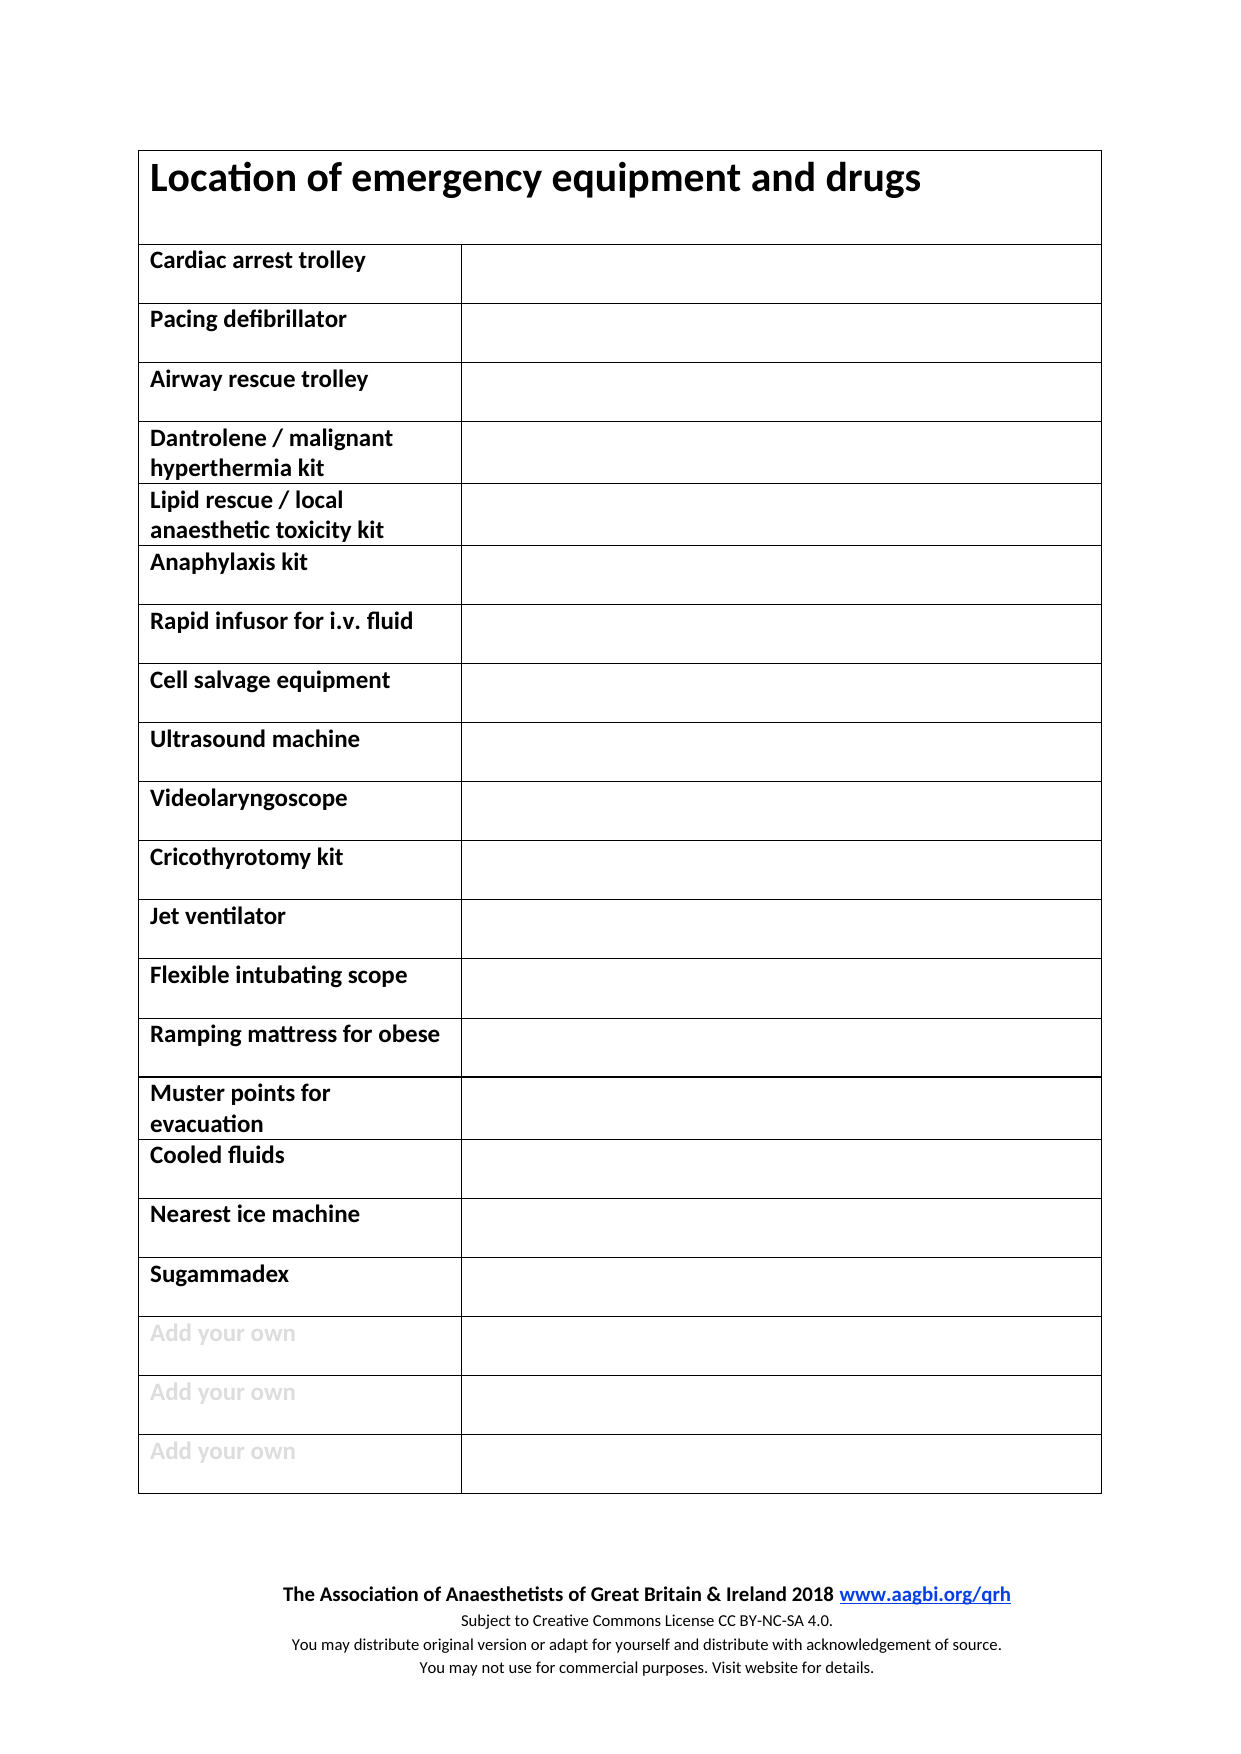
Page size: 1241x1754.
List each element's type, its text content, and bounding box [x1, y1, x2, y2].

table_cell [462, 422, 1101, 483]
table_cell Ramping mattress for obese [139, 1019, 461, 1076]
table_cell [462, 1258, 1101, 1316]
table_cell [462, 1199, 1101, 1257]
table_cell [462, 1019, 1101, 1076]
table_cell Pacing defibrillator [139, 304, 461, 362]
table_cell [462, 723, 1101, 781]
table_cell [462, 1317, 1101, 1375]
table_cell Cricothyrotomy kit [139, 841, 461, 899]
table_cell Cooled fluids [139, 1140, 461, 1198]
table_cell [462, 959, 1101, 1017]
table_cell Ultrasound machine [139, 723, 461, 781]
table_cell Cell salvage equipment [139, 664, 461, 722]
table_cell Cardiac arrest trolley [139, 245, 461, 303]
table_cell Anaphylaxis kit [139, 546, 461, 604]
table_cell [462, 1376, 1101, 1434]
table_cell [462, 900, 1101, 958]
table_cell Sugammadex [139, 1258, 461, 1316]
table_cell [462, 245, 1101, 303]
table_cell [462, 1435, 1101, 1493]
table_cell [462, 782, 1101, 840]
table_cell Jet ventilator [139, 900, 461, 958]
table_cell Muster points for evacuation [139, 1078, 461, 1138]
table_cell [462, 841, 1101, 899]
table_cell [462, 546, 1101, 604]
table_cell [462, 605, 1101, 663]
table_cell Airway rescue trolley [139, 363, 461, 421]
table_cell Add your own [139, 1376, 461, 1434]
table_cell [462, 363, 1101, 421]
table_cell [462, 1140, 1101, 1198]
table_cell Add your own [139, 1435, 461, 1493]
table_cell [462, 1078, 1101, 1138]
table_cell Videolaryngoscope [139, 782, 461, 840]
table_header Location of emergency equipment and drugs [139, 151, 1101, 243]
table_cell Rapid infusor for i.v. fluid [139, 605, 461, 663]
table_cell Flexible intubating scope [139, 959, 461, 1017]
table_cell [462, 484, 1101, 545]
table_cell Nearest ice machine [139, 1199, 461, 1257]
table_cell Lipid rescue / local anaesthetic toxicity kit [139, 484, 461, 545]
table_cell Dantrolene / malignant hyperthermia kit [139, 422, 461, 483]
table_cell Add your own [139, 1317, 461, 1375]
table_cell [462, 304, 1101, 362]
table_cell [462, 664, 1101, 722]
